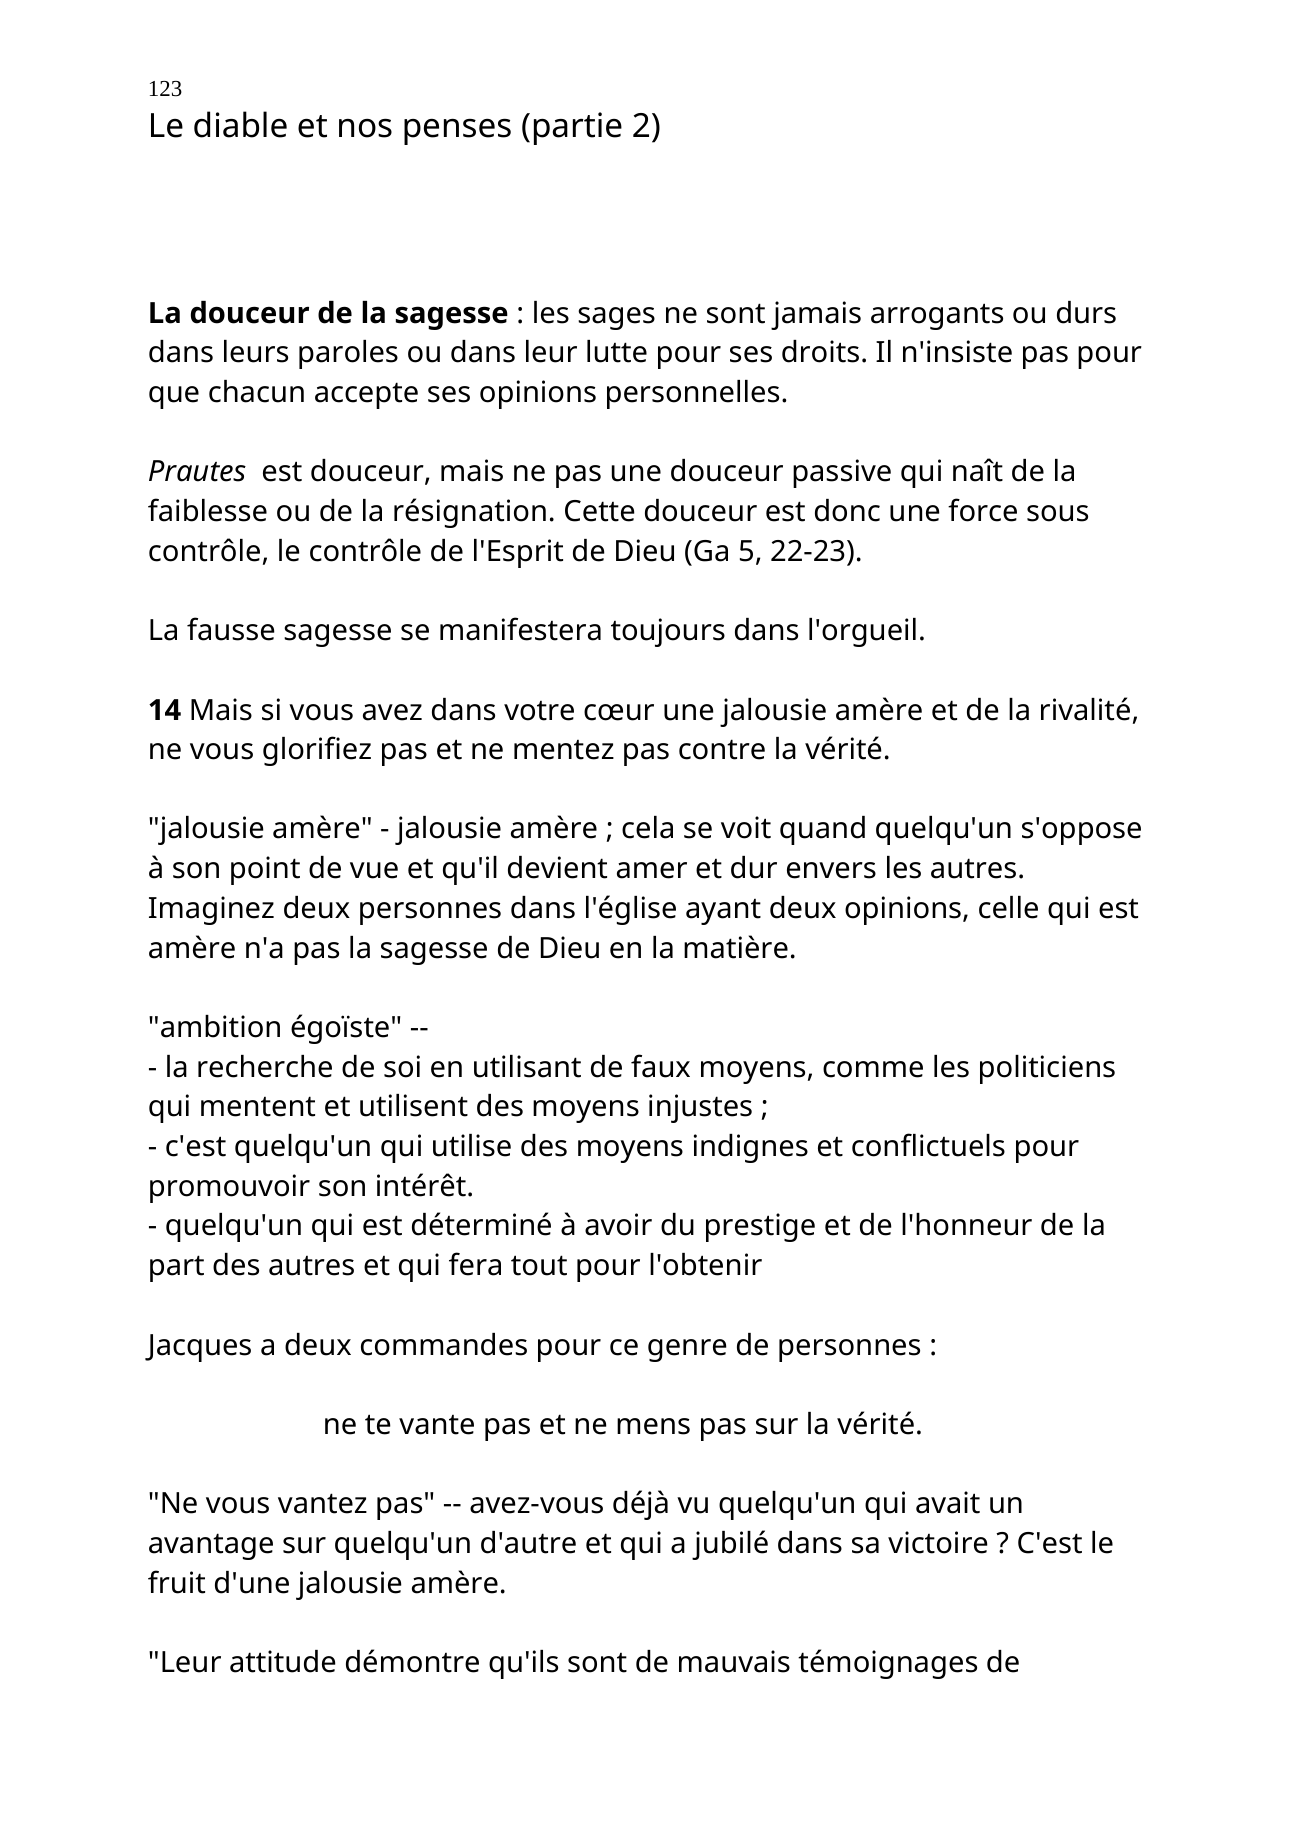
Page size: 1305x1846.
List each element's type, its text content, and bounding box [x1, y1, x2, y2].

text Prautes est douceur, mais ne pas une douceur passive qui naît de la faiblesse ou de la résignation. Cette douceur est donc une force sous contrôle, le contrôle de l'Esprit de Dieu (Ga 5, 22-23). [148, 451, 1157, 570]
text La douceur de la sagesse : les sages ne sont jamais arrogants ou durs dans leurs paroles ou dans leur lutte pour ses droits. Il n'insiste pas pour que chacun accepte ses opinions personnelles. [148, 292, 1157, 411]
text La fausse sagesse se manifestera toujours dans l'orgueil. [148, 609, 1157, 649]
text "Ne vous vantez pas" -- avez-vous déjà vu quelqu'un qui avait un avantage sur quelqu'un d'autre et qui a jubilé dans sa victoire ? C'est le fruit d'une jalousie amère. [148, 1482, 1157, 1602]
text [148, 1641, 1157, 1681]
text "jalousie amère" - jalousie amère ; cela se voit quand quelqu'un s'oppose à son point de vue et qu'il devient amer et dur envers les autres. Imaginez deux personnes dans l'église ayant deux opinions, celle qui est amère n'a pas la sagesse de Dieu en la matière. [148, 808, 1157, 967]
text ne te vante pas et ne mens pas sur la vérité. [148, 1403, 1157, 1443]
text 14 Mais si vous avez dans votre cœur une jalousie amère et de la rivalité, ne vous glorifiez pas et ne mentez pas contre la vérité. [148, 689, 1157, 768]
text - quelqu'un qui est déterminé à avoir du prestige et de l'honneur de la part des autres et qui fera tout pour l'obtenir [148, 1205, 1157, 1284]
text Jacques a deux commandes pour ce genre de personnes : [148, 1324, 1157, 1363]
text - la recherche de soi en utilisant de faux moyens, comme les politiciens qui mentent et utilisent des moyens injustes ; [148, 1046, 1157, 1125]
text - c'est quelqu'un qui utilise des moyens indignes et conflictuels pour promouvoir son intérêt. [148, 1125, 1157, 1205]
text "ambition égoïste" -- [148, 1006, 1157, 1046]
